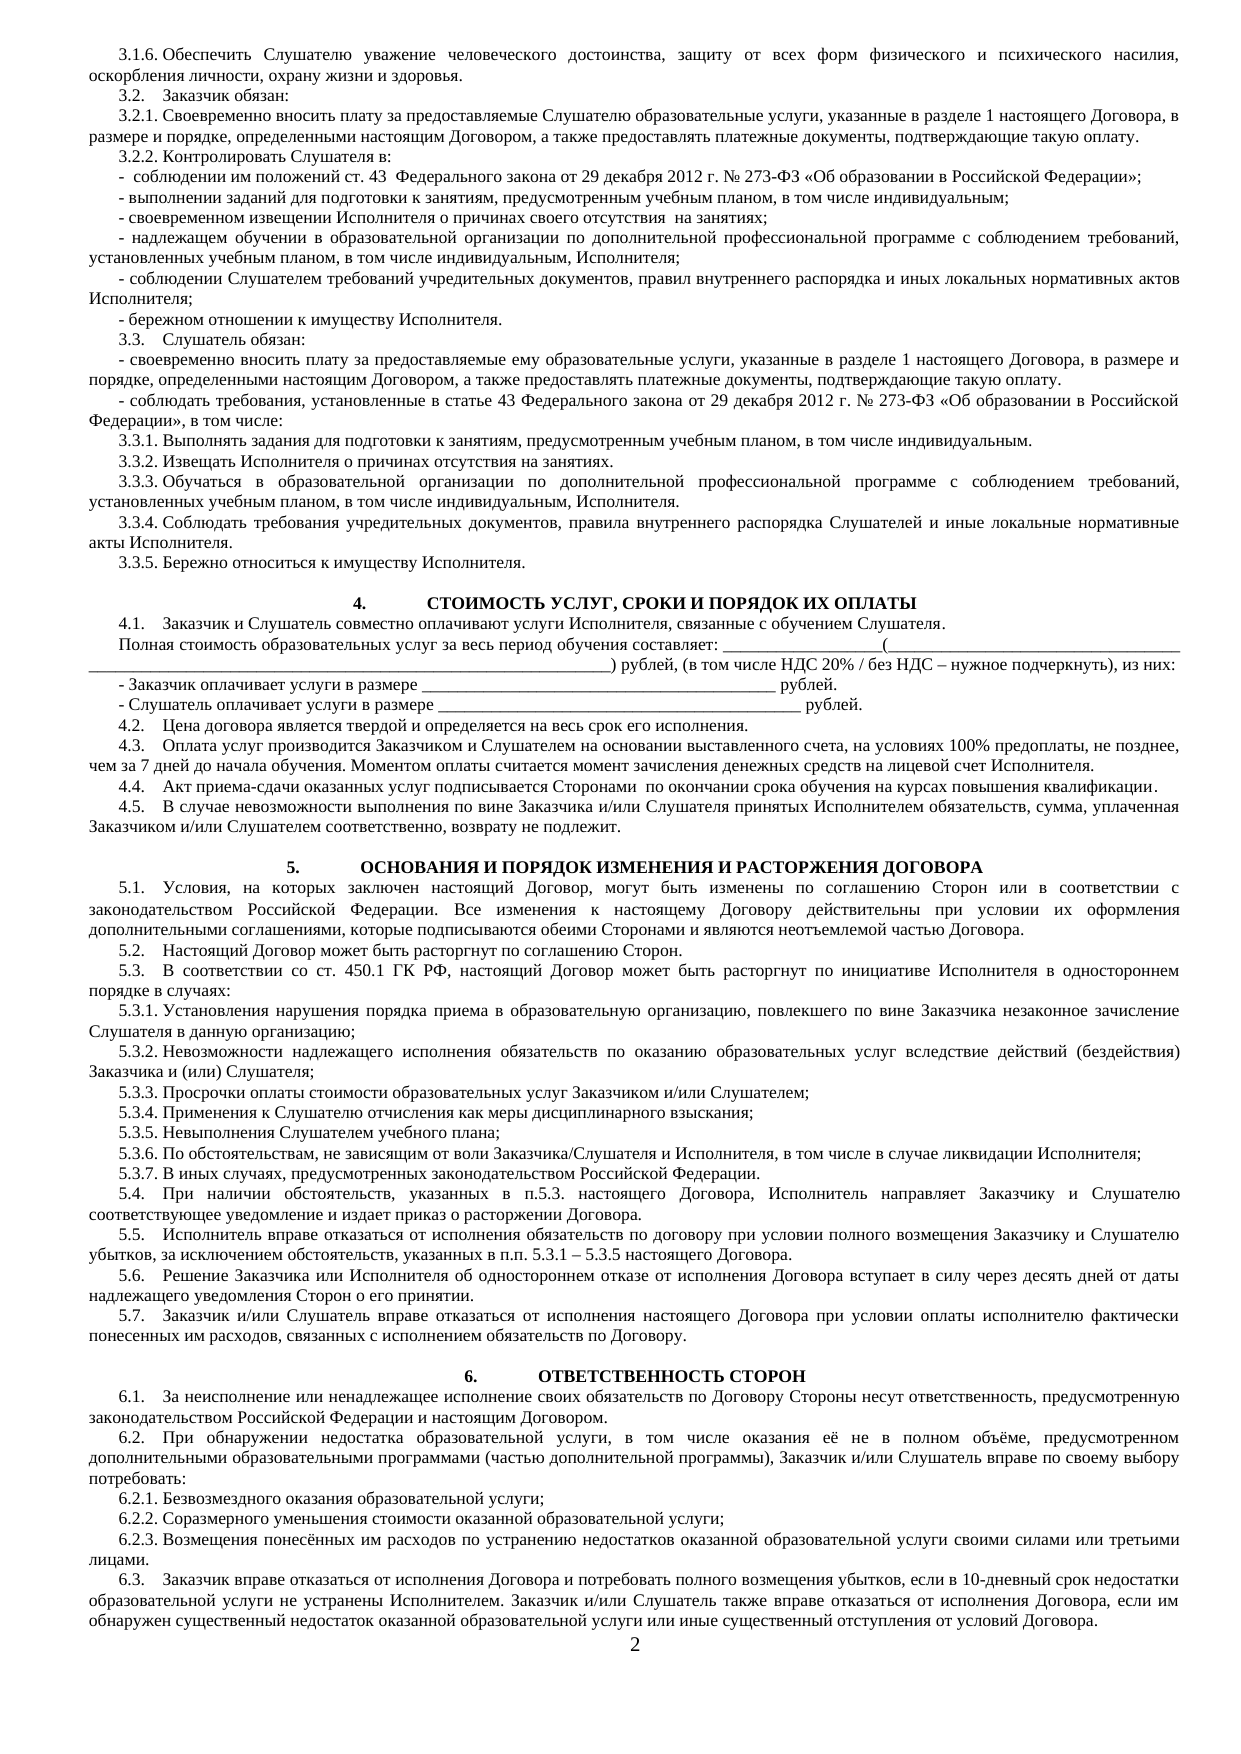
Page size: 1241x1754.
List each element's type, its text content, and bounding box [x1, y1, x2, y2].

list Применения к Слушателю отчисления как меры дисциплинарного взыскания; [89, 1102, 1181, 1122]
list Контролировать Слушателя в: [89, 146, 1181, 166]
text - соблюдении Слушателем требований учредительных документов, правил внутреннего распорядка и иных локальных нормативных актов Исполнителя; [89, 268, 1181, 308]
list В случае невозможности выполнения по вине Заказчика и/или Слушателя принятых Исполнителем обязательств, сумма, уплаченная Заказчиком и/или Слушателем соответственно, возврату не подлежит. [89, 796, 1181, 837]
text - соблюдении им положений ст. 43 Федерального закона от 29 декабря . № 273-ФЗ «Об образовании в Российской Федерации»; [89, 166, 1181, 186]
list За неисполнение или ненадлежащее исполнение своих обязательств по Договору Стороны несут ответственность, предусмотренную законодательством Российской Федерации и настоящим Договором. [89, 1386, 1181, 1427]
list Извещать Исполнителя о причинах отсутствия на занятиях. [89, 451, 1181, 471]
text 6.2.2. Соразмерного уменьшения стоимости оказанной образовательной услуги; [89, 1508, 1181, 1528]
text - Слушатель оплачивает услуги в размере _________________________________________ рублей. [89, 694, 1181, 714]
list Настоящий Договор может быть расторгнут по соглашению Сторон. [89, 939, 1181, 960]
list Невозможности надлежащего исполнения обязательств по оказанию образовательных услуг вследствие действий (бездействия) Заказчика и (или) Слушателя; [89, 1041, 1181, 1082]
text 6.2.1. Безвозмездного оказания образовательной услуги; [89, 1488, 1181, 1508]
list Оплата услуг производится Заказчиком и Слушателем на основании выставленного счета, на условиях 100% предоплаты, не позднее, чем за 7 дней до начала обучения. Моментом оплаты считается момент зачисления денежных средств на лицевой счет Исполнителя. [89, 735, 1181, 776]
list Обучаться в образовательной организации по дополнительной профессиональной программе с соблюдением требований, установленных учебным планом, в том числе индивидуальным, Исполнителя. [89, 471, 1181, 511]
list Соблюдать требования учредительных документов, правила внутреннего распорядка Слушателей и иные локальные нормативные акты Исполнителя. [89, 511, 1181, 552]
list Акт приема-сдачи оказанных услуг подписывается Сторонами по окончании срока обучения на курсах повышения квалификации. [89, 776, 1181, 796]
list Цена договора является твердой и определяется на весь срок его исполнения. [89, 714, 1181, 735]
text - своевременном извещении Исполнителя о причинах своего отсутствия на занятиях; [89, 207, 1181, 227]
list ОТВЕТСТВЕННОСТЬ СТОРОН [89, 1366, 1181, 1386]
text - надлежащем обучении в образовательной организации по дополнительной профессиональной программе с соблюдением требований, установленных учебным планом, в том числе индивидуальным, Исполнителя; [89, 227, 1181, 268]
list Обеспечить Слушателю уважение человеческого достоинства, защиту от всех форм физического и психического насилия, оскорбления личности, охрану жизни и здоровья. [89, 44, 1181, 85]
list Просрочки оплаты стоимости образовательных услуг Заказчиком и/или Слушателем; [89, 1082, 1181, 1102]
list Решение Заказчика или Исполнителя об одностороннем отказе от исполнения Договора вступает в силу через десять дней от даты надлежащего уведомления Сторон о его принятии. [89, 1264, 1181, 1305]
text - соблюдать требования, установленные в статье 43 Федерального закона от 29 декабря . № 273-ФЗ «Об образовании в Российской Федерации», в том числе: [89, 389, 1181, 430]
list СТОИМОСТЬ УСЛУГ, СРОКИ И ПОРЯДОК ИХ ОПЛАТЫ [89, 593, 1181, 613]
text 6.3. Заказчик вправе отказаться от исполнения Договора и потребовать полного возмещения убытков, если в 10-дневный срок недостатки образовательной услуги не устранены Исполнителем. Заказчик и/или Слушатель также вправе отказаться от исполнения Договора, если им обнаружен существенный недостаток оказанной образовательной услуги или иные существенный отступления от условий Договора. [89, 1569, 1181, 1630]
list В соответствии со ст. 450.1 ГК РФ, настоящий Договор может быть расторгнут по инициативе Исполнителя в одностороннем порядке в случаях: [89, 960, 1181, 1000]
list Установления нарушения порядка приема в образовательную организацию, повлекшего по вине Заказчика незаконное зачисление Слушателя в данную организацию; [89, 1000, 1181, 1041]
list Заказчик обязан: [89, 85, 1181, 105]
text - бережном отношении к имуществу Исполнителя. [89, 308, 1181, 329]
list Заказчик и/или Слушатель вправе отказаться от исполнения настоящего Договора при условии оплаты исполнителю фактически понесенных им расходов, связанных с исполнением обязательств по Договору. [89, 1305, 1181, 1346]
list При наличии обстоятельств, указанных в п.5.3. настоящего Договора, Исполнитель направляет Заказчику и Слушателю соответствующее уведомление и издает приказ о расторжении Договора. [89, 1183, 1181, 1224]
text 6.2. При обнаружении недостатка образовательной услуги, в том числе оказания её не в полном объёме, предусмотренном дополнительными образовательными программами (частью дополнительной программы), Заказчик и/или Слушатель вправе по своему выбору потребовать: [89, 1427, 1181, 1488]
list В иных случаях, предусмотренных законодательством Российской Федерации. [89, 1163, 1181, 1183]
text - Заказчик оплачивает услуги в размере ________________________________________ рублей. [89, 674, 1181, 694]
list Условия, на которых заключен настоящий Договор, могут быть изменены по соглашению Сторон или в соответствии с законодательством Российской Федерации. Все изменения к настоящему Договору действительны при условии их оформления дополнительными соглашениями, которые подписываются обеими Сторонами и являются неотъемлемой частью Договора. [89, 877, 1181, 939]
list Бережно относиться к имуществу Исполнителя. [89, 552, 1181, 572]
list Своевременно вносить плату за предоставляемые Слушателю образовательные услуги, указанные в разделе 1 настоящего Договора, в размере и порядке, определенными настоящим Договором, а также предоставлять платежные документы, подтверждающие такую оплату. [89, 105, 1181, 146]
list Невыполнения Слушателем учебного плана; [89, 1122, 1181, 1142]
list ОСНОВАНИЯ И ПОРЯДОК ИЗМЕНЕНИЯ И РАСТОРЖЕНИЯ ДОГОВОРА [89, 857, 1181, 877]
list Слушатель обязан: [89, 329, 1181, 349]
list Выполнять задания для подготовки к занятиям, предусмотренным учебным планом, в том числе индивидуальным. [89, 430, 1181, 451]
text - выполнении заданий для подготовки к занятиям, предусмотренным учебным планом, в том числе индивидуальным; [89, 186, 1181, 207]
list По обстоятельствам, не зависящим от воли Заказчика/Слушателя и Исполнителя, в том числе в случае ликвидации Исполнителя; [89, 1142, 1181, 1163]
text - своевременно вносить плату за предоставляемые ему образовательные услуги, указанные в разделе 1 настоящего Договора, в размере и порядке, определенными настоящим Договором, а также предоставлять платежные документы, подтверждающие такую оплату. [89, 349, 1181, 389]
text 6.2.3. Возмещения понесённых им расходов по устранению недостатков оказанной образовательной услуги своими силами или третьими лицами. [89, 1528, 1181, 1569]
list Заказчик и Слушатель совместно оплачивают услуги Исполнителя, связанные с обучением Слушателя. [89, 613, 1181, 633]
list Исполнитель вправе отказаться от исполнения обязательств по договору при условии полного возмещения Заказчику и Слушателю убытков, за исключением обстоятельств, указанных в п.п. 5.3.1 – 5.3.5 настоящего Договора. [89, 1224, 1181, 1264]
text Полная стоимость образовательных услуг за весь период обучения составляет: __________________(_________________________________ ___________________________________________________________) рублей, (в том числе НДС 20% / без НДС – нужное подчеркнуть), из них: [89, 633, 1181, 674]
